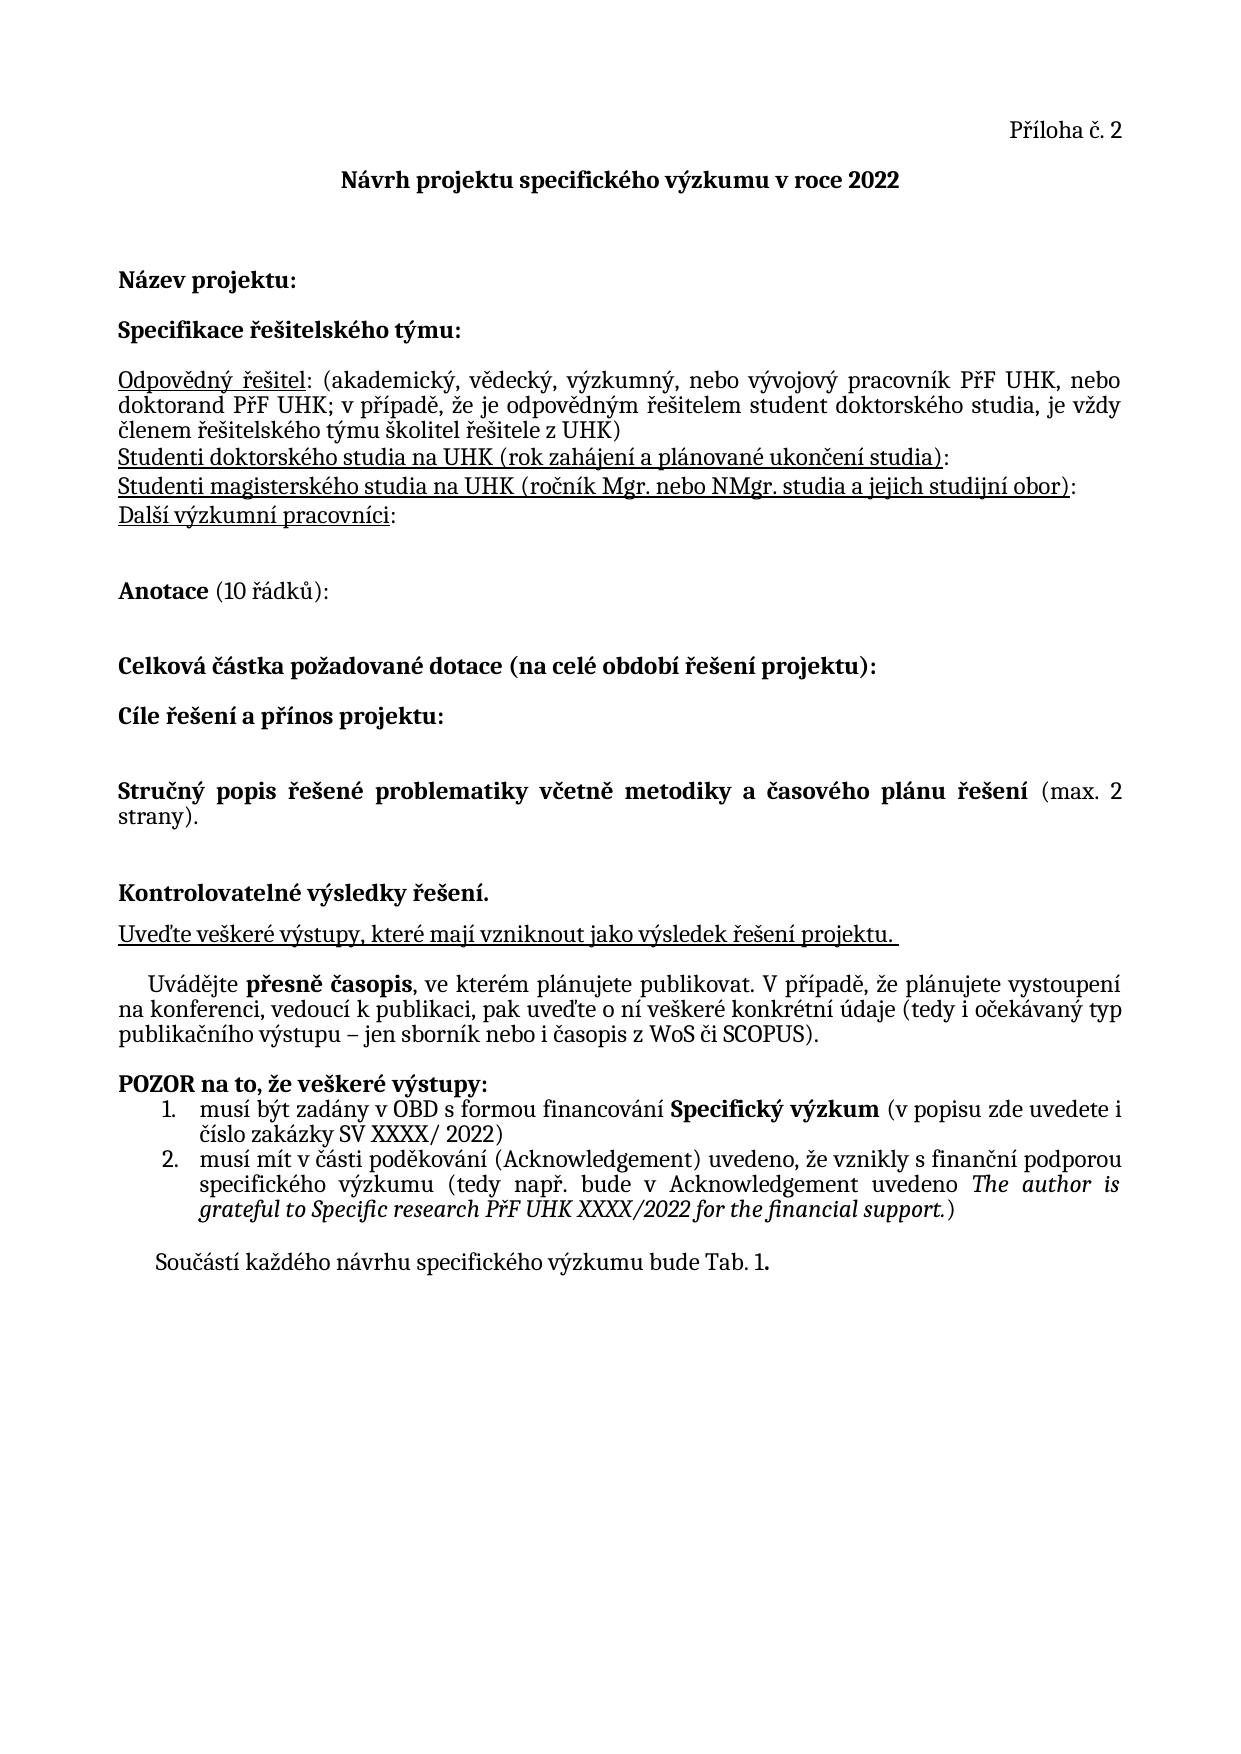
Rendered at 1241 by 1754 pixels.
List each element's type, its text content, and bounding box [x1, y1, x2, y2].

text Další výzkumní pracovníci: [118, 501, 1122, 529]
list Odpovědný řešitel: (akademický, vědecký, výzkumný, nebo vývojový pracovník PřF UHK, nebo doktorand PřF UHK; v případě, že je odpovědným řešitelem student doktorského studia, je vždy členem řešitelského týmu školitel řešitele z UHK) [118, 368, 1122, 443]
list Příloha č. 2 [118, 118, 1122, 143]
list Uvádějte přesně časopis, ve kterém plánujete publikovat. V případě, že plánujete vystoupení na konferenci, vedoucí k publikaci, pak uveďte o ní veškeré konkrétní údaje (tedy i očekávaný typ publikačního výstupu – jen sborník nebo i časopis z WoS či SCOPUS). [118, 972, 1122, 1047]
list Uveďte veškeré výstupy, které mají vzniknout jako výsledek řešení projektu. [118, 922, 1122, 947]
text Studenti magisterského studia na UHK (ročník Mgr. nebo NMgr. studia a jejich studijní obor): [118, 472, 1122, 501]
text Studenti doktorského studia na UHK (rok zahájení a plánované ukončení studia): [118, 443, 1122, 472]
list musí mít v části poděkování (Acknowledgement) uvedeno, že vznikly s finanční podporou specifického výzkumu (tedy např. bude v Acknowledgement uvedeno The author is grateful to Specific research PřF UHK XXXX/2022 for the financial support.) [162, 1147, 1122, 1222]
list Celková částka požadované dotace (na celé období řešení projektu): [118, 654, 1122, 679]
list musí být zadány v OBD s formou financování Specifický výzkum (v popisu zde uvedete i číslo zakázky SV XXXX/ 2022) [162, 1097, 1122, 1147]
list Cíle řešení a přínos projektu: [118, 704, 1122, 729]
list Stručný popis řešené problematiky včetně metodiky a časového plánu řešení (max. 2 strany). [118, 779, 1122, 829]
list Anotace (10 řádků): [118, 579, 1122, 604]
list Specifikace řešitelského týmu: [118, 318, 1122, 343]
text Součástí každého návrhu specifického výzkumu bude Tab. 1. [156, 1247, 1122, 1276]
list Kontrolovatelné výsledky řešení. [118, 879, 1122, 908]
list Název projektu: [118, 268, 1122, 293]
list Návrh projektu specifického výzkumu v roce 2022 [118, 168, 1122, 193]
list POZOR na to, že veškeré výstupy: [118, 1072, 1122, 1097]
